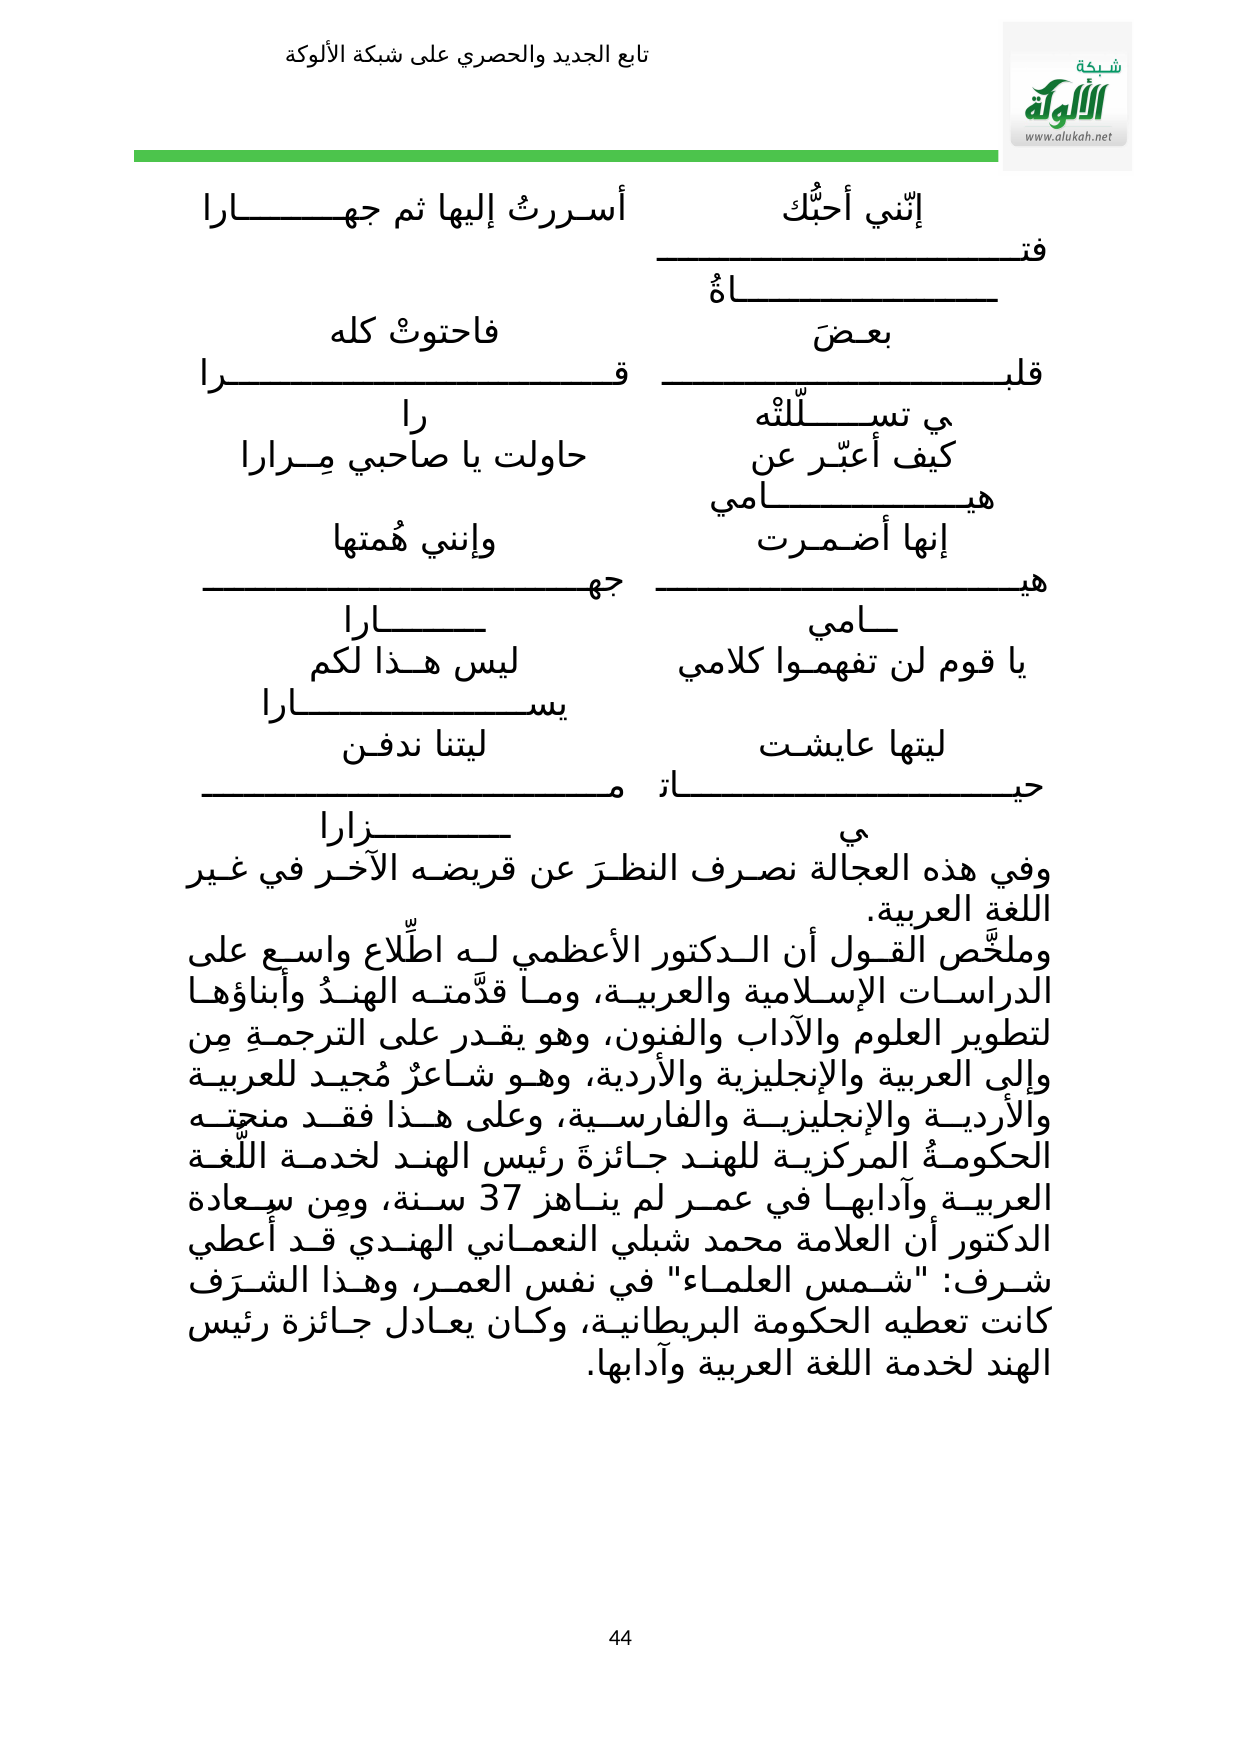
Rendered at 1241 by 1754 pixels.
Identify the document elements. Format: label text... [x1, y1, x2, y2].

table_cell إنها أضـمـرت هيــــــــــــــــــــــــــــــــــــــامي [642, 517, 1064, 641]
table_cell ليتنا ندفـن مــــــــــــــــــــــــــــــــــــــــــــــــــــزارا [188, 723, 642, 847]
table_cell يا قوم لن تفهمـوا كلامي [642, 641, 1064, 723]
table_cell فاحتوتْ كله قـــــــــــــــــــــــــــــــــــــرارا [188, 311, 642, 434]
table_cell إنّني أحبُّك فتــــــــــــــــــــــــــــــــــــــــــــــــــــــــــــاةُ [642, 187, 1064, 311]
table_cell كيف أعبّـر عن هيـــــــــــــــــــامي [642, 435, 1064, 517]
text وفي هذه العجالة نصرف النظرَ عن قريضه الآخر في غير اللغة العربية. [187, 847, 1053, 929]
text وملخَّص القول أن الدكتور الأعظمي له اطِّلاع واسع على الدراسات الإسلامية والعربية، وما قدَّمته الهندُ وأبناؤها لتطوير العلوم والآداب والفنون، وهو يقدر على الترجمةِ مِن وإلى العربية والإنجليزية والأردية، وهو شاعرٌ مُجيد للعربية والأردية والإنجليزية والفارسية، وعلى هذا فقد منحته الحكومةُ المركزية للهند جائزةَ رئيس الهند لخدمة اللُّغة العربية وآدابها في عمر لم يناهز 37 سنة، ومِن سعادة الدكتور أن العلامة محمد شبلي النعماني الهندي قد أُعطي شرف: "شمس العلماء" في نفس العمر، وهذا الشرَف كانت تعطيه الحكومة البريطانية، وكان يعادل جائزة رئيس الهند لخدمة اللغة العربية وآدابها. [187, 929, 1053, 1383]
table_cell وإنني هُمتها جهـــــــــــــــــــــــــــــــــــــــــــــــارا [188, 517, 642, 641]
table_cell بعـضَ قلبـــــــــــــــــــــــــــــــــي تســــــلّلتْه [642, 311, 1064, 434]
table_cell أسـررتُ إليها ثم جهــــــــــارا [188, 187, 642, 311]
table_cell ليتها عايشـت حيــــــــــــــــــــــــــــــــاتي [642, 723, 1064, 847]
table_cell حاولت يا صاحبي مِــرارا [188, 435, 642, 517]
table_cell ليس هــذا لكم يســــــــــــــــــــــارا [188, 641, 642, 723]
